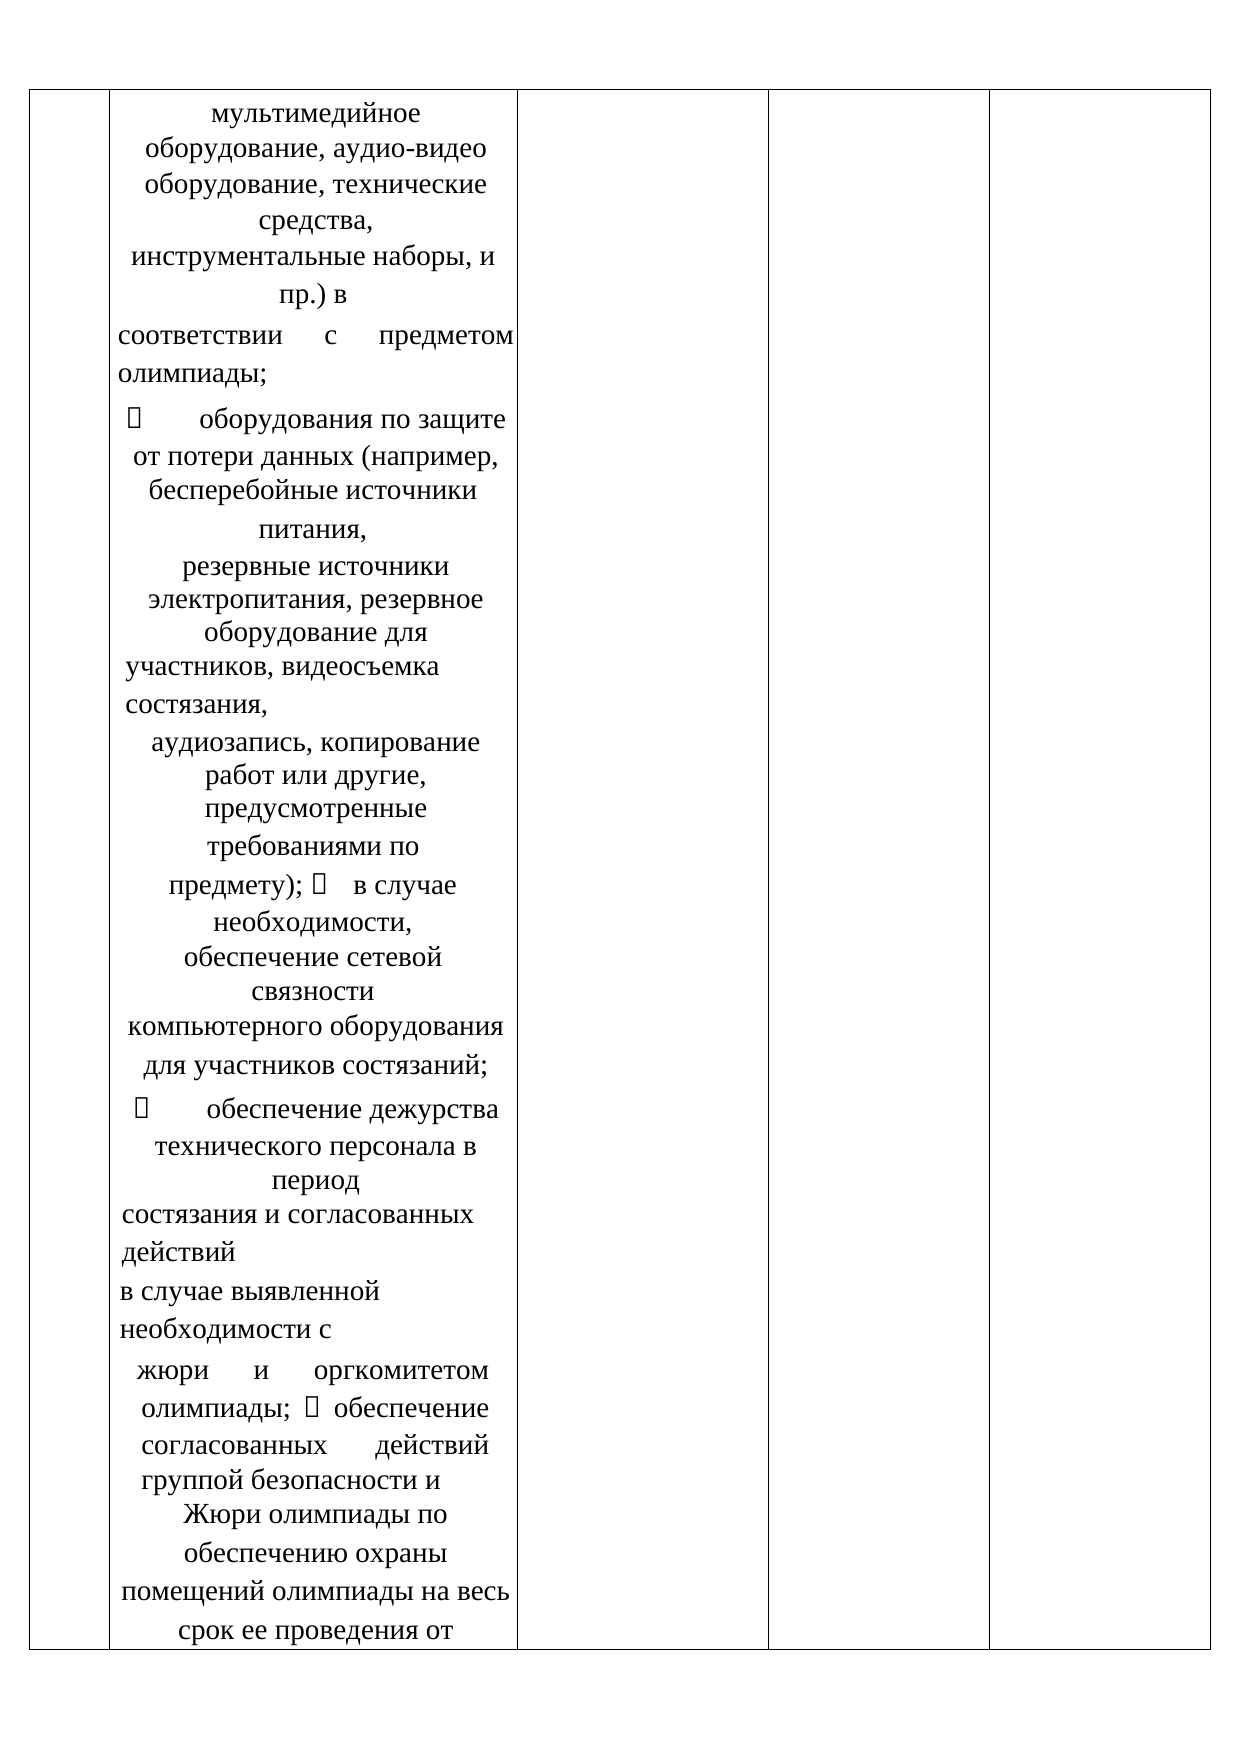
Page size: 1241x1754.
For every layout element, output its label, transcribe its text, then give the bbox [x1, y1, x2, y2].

table_header [769, 90, 989, 1649]
table_header мультимедийное оборудование, аудио-видео оборудование, технические средства, инструментальные наборы, и пр.) в соответствии с предметом олимпиады;  оборудования по защите от потери данных (например, бесперебойные источники питания, резервные источники электропитания, резервное оборудование для участников, видеосъемка состязания, аудиозапись, копирование работ или другие, предусмотренные требованиями по предмету);  в случае необходимости, обеспечение сетевой связности компьютерного оборудования для участников состязаний;  обеспечение дежурства технического персонала в период состязания и согласованных действий в случае выявленной необходимости с жюри и оргкомитетом олимпиады;  обеспечение согласованных действий группой безопасности и Жюри олимпиады по обеспечению охраны помещений олимпиады на весь срок ее проведения от [110, 90, 517, 1649]
table_header [990, 90, 1210, 1649]
table_header [30, 90, 109, 1649]
table_header [518, 90, 768, 1649]
